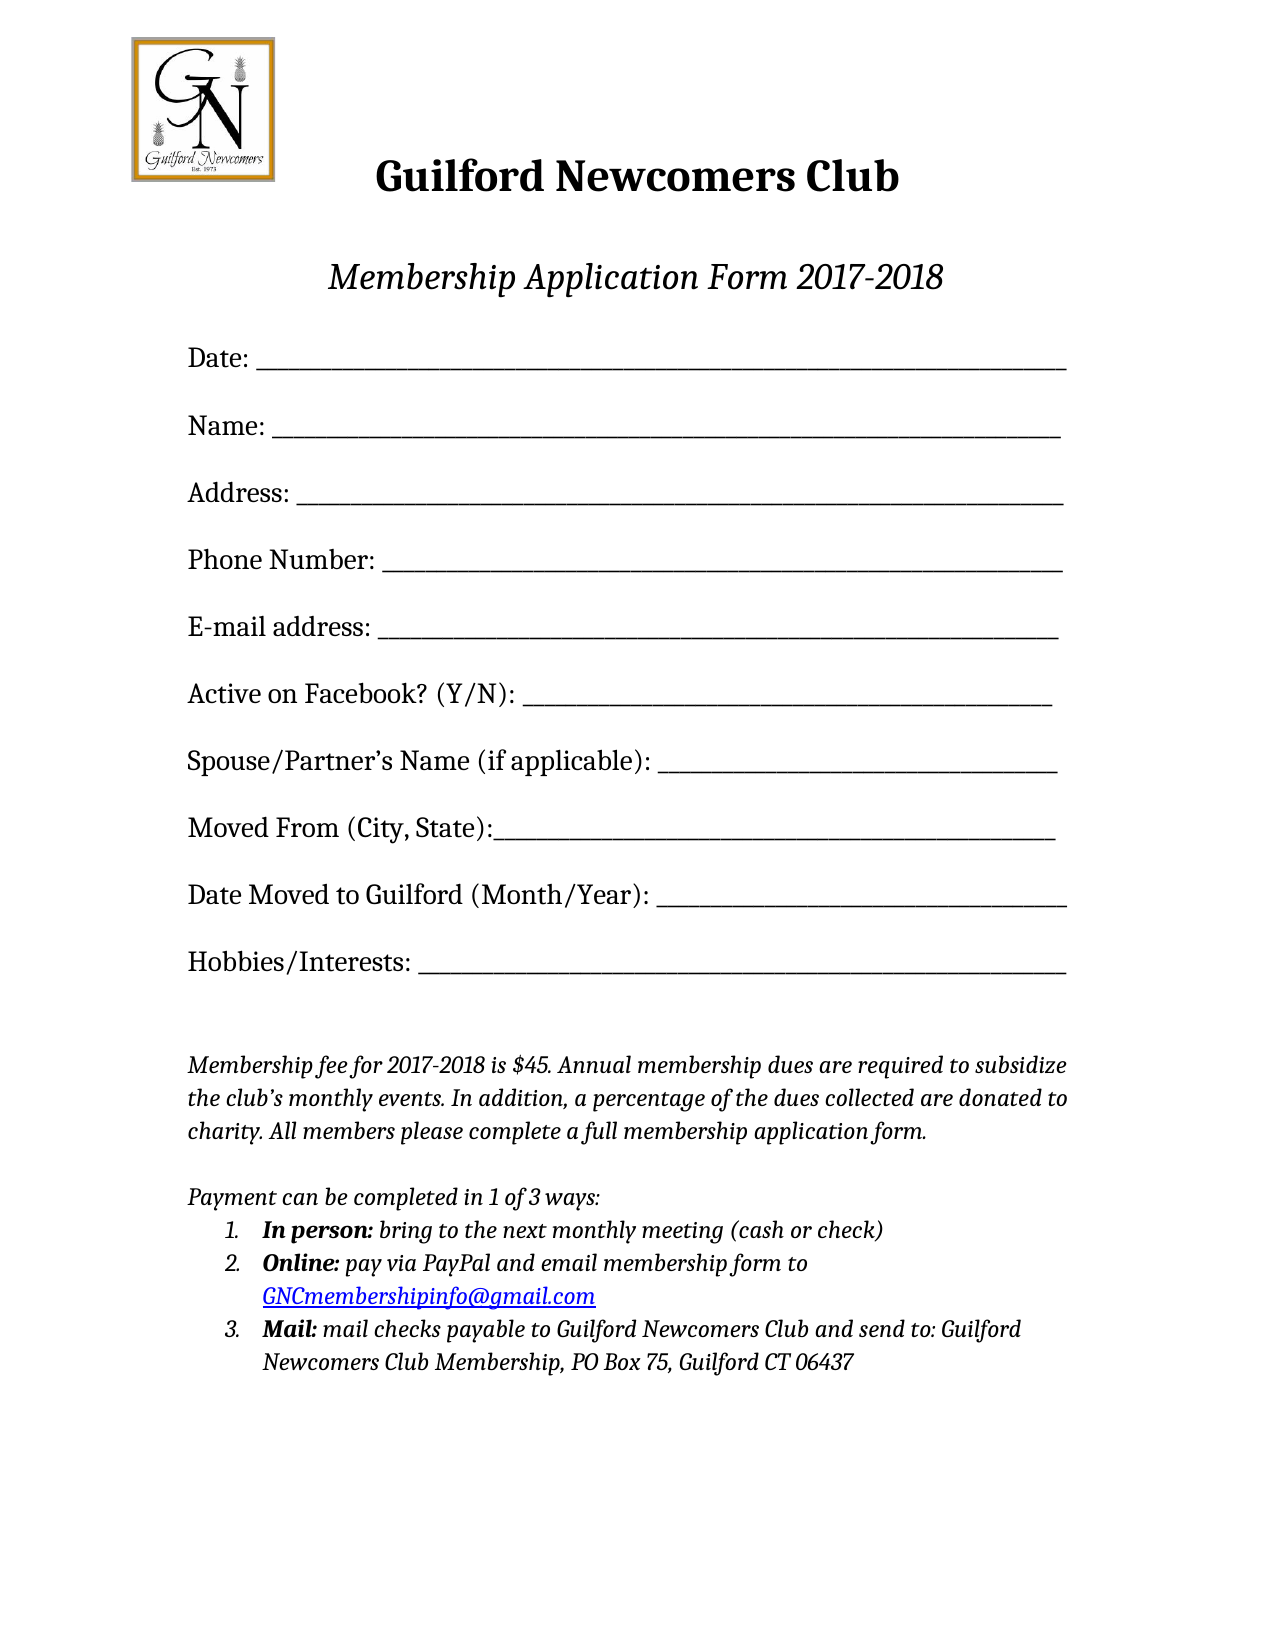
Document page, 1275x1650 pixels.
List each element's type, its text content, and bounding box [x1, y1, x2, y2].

text Hobbies/Interests: ____________________________________________________________ [187, 945, 1087, 979]
text Moved From (City, State):____________________________________________________ [187, 811, 1087, 845]
picture [131, 37, 275, 182]
text Active on Facebook? (Y/N): _________________________________________________ [187, 677, 1087, 711]
text Membership fee for 2017-2018 is $45. Annual membership dues are required to subsidize the club’s monthly events. In addition, a percentage of the dues collected are donated to charity. All members please complete a full membership application form. [187, 1051, 1087, 1146]
text Date: ___________________________________________________________________________ [187, 342, 1087, 375]
text Phone Number: _______________________________________________________________ [187, 543, 1087, 576]
list Online: pay via PayPal and email membership form to GNCmembershipinfo@gmail.com [225, 1249, 1087, 1311]
text E-mail address: _______________________________________________________________ [187, 610, 1087, 643]
text Date Moved to Guilford (Month/Year): ______________________________________ [187, 878, 1087, 912]
text Guilford Newcomers Club [187, 150, 1087, 203]
text Membership Application Form 2017-2018 [187, 255, 1087, 298]
text Name: _________________________________________________________________________ [187, 409, 1087, 442]
list Mail: mail checks payable to Guilford Newcomers Club and send to: Guilford Newcomers Club Membership, PO Box 75, Guilford CT 06437 [225, 1315, 1087, 1377]
list In person: bring to the next monthly meeting (cash or check) [225, 1216, 1087, 1245]
text Payment can be completed in 1 of 3 ways: [187, 1183, 1087, 1212]
text Spouse/Partner’s Name (if applicable): _____________________________________ [187, 744, 1087, 778]
text Address: _______________________________________________________________________ [187, 476, 1087, 509]
